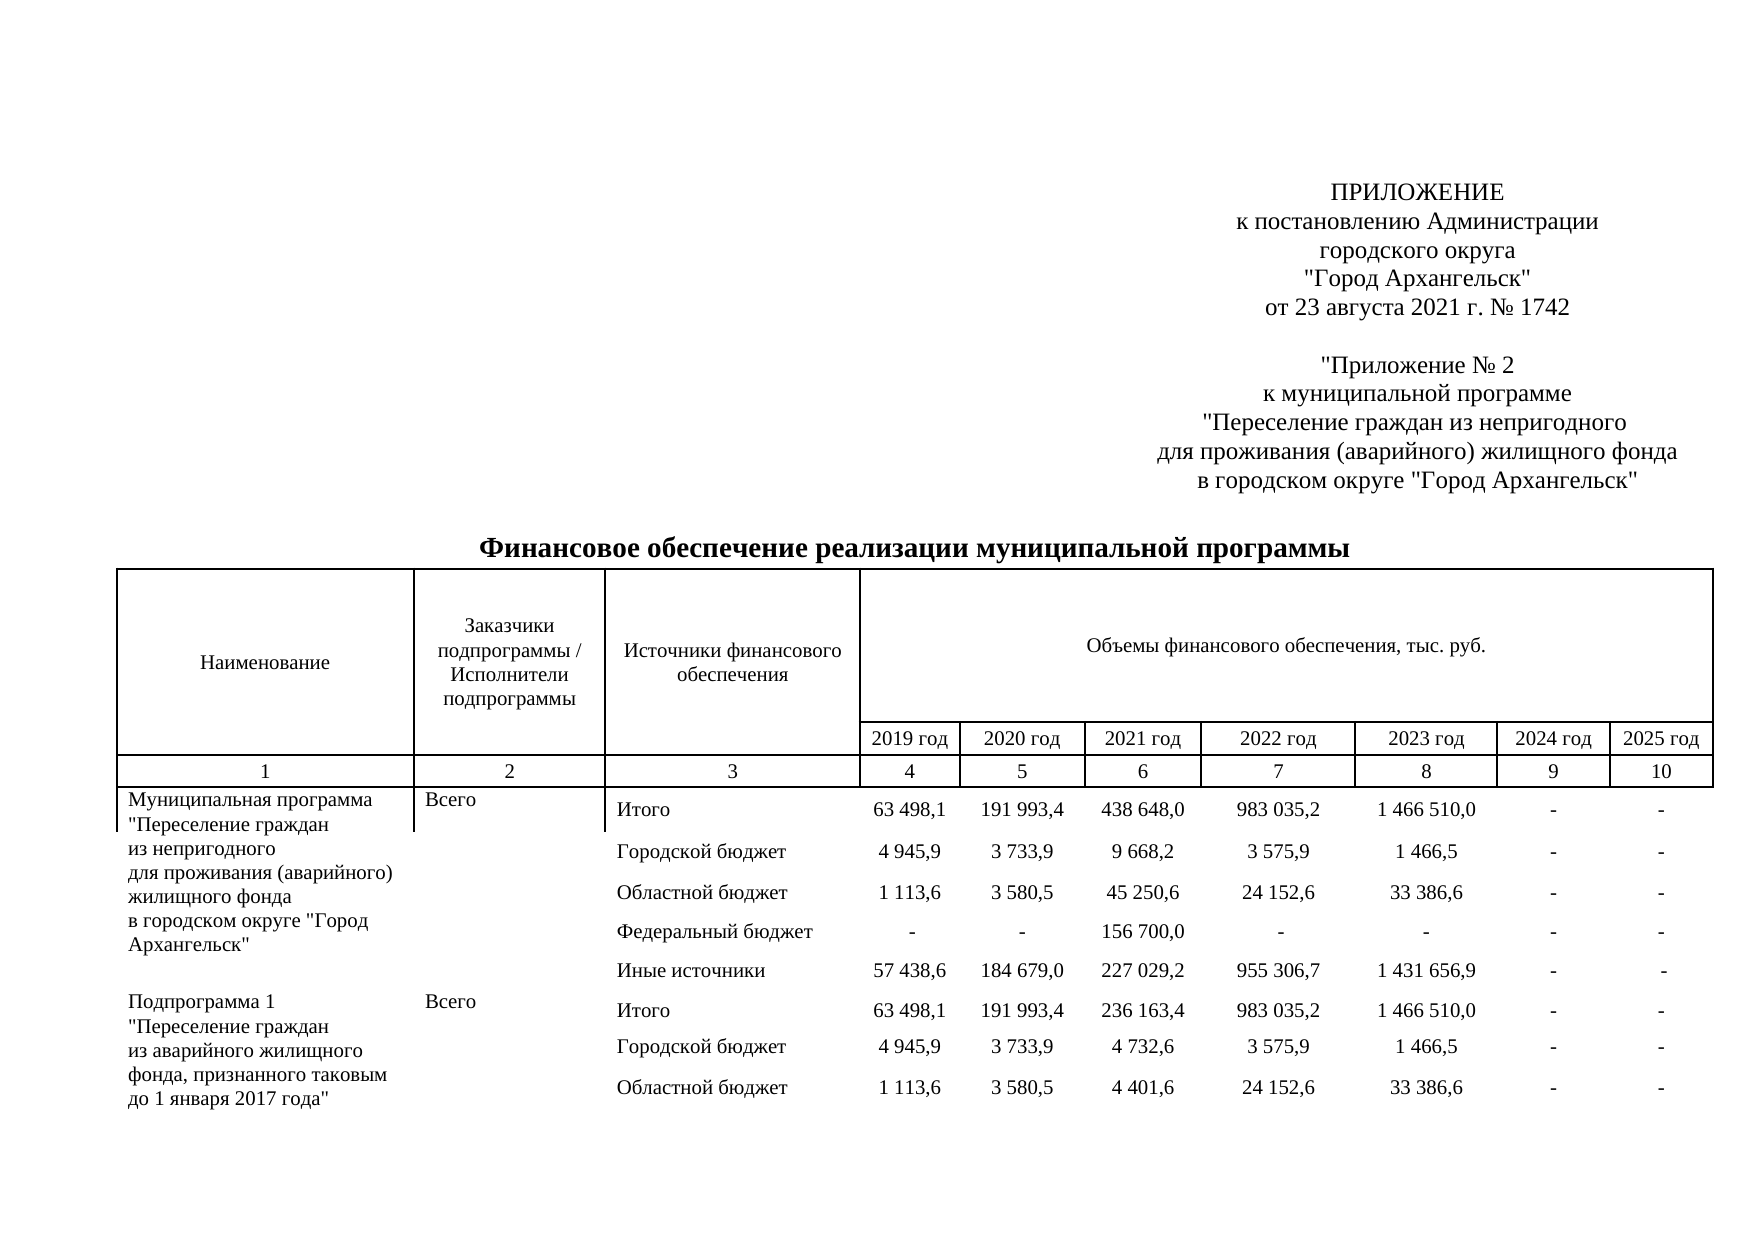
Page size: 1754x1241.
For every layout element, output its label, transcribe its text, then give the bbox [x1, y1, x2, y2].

table_cell Наименование [118, 570, 413, 753]
table_cell 2022 год [1202, 723, 1354, 753]
table_cell 7 [1202, 756, 1354, 786]
table_cell 1 466,5 [1355, 1030, 1497, 1063]
table_cell Подпрограмма 1 "Переселение граждан из аварийного жилищного фонда, признанного таковым до 1 января 2017 года" [117, 990, 413, 1110]
table_cell 10 [1611, 756, 1712, 786]
table_cell 1 466 510,0 [1355, 788, 1497, 830]
table_cell - [1497, 950, 1609, 989]
table_cell - [1497, 990, 1609, 1030]
table_header Финансовое обеспечение реализации муниципальной программы [117, 527, 1713, 568]
table_cell 184 679,0 [960, 950, 1084, 989]
table_cell Областной бюджет [605, 1063, 859, 1110]
table_cell 9 [1498, 756, 1609, 786]
table_cell 2021 год [1086, 723, 1200, 753]
table_cell - [960, 911, 1084, 950]
table_cell - [1610, 872, 1713, 911]
table_cell 4 [861, 756, 959, 786]
text "Переселение граждан из непригодного для проживания (аварийного) жилищного фонда [1152, 407, 1683, 465]
table_cell 1 431 656,9 [1355, 950, 1497, 989]
table_cell 3 [606, 756, 859, 786]
table_cell 8 [1356, 756, 1496, 786]
table_cell - [1497, 788, 1609, 830]
table_cell Всего [414, 788, 605, 989]
table_cell Городской бюджет [605, 830, 859, 872]
table_cell 3 733,9 [960, 830, 1084, 872]
table_cell Итого [605, 990, 859, 1030]
table_cell 4 945,9 [860, 830, 959, 872]
table_cell 2 [415, 756, 604, 786]
table_cell 5 [961, 756, 1084, 786]
table_cell 191 993,4 [960, 788, 1084, 830]
table_cell 24 152,6 [1201, 872, 1355, 911]
table_cell 45 250,6 [1085, 872, 1201, 911]
table_cell - [1497, 911, 1609, 950]
table_cell 3 580,5 [960, 1063, 1084, 1110]
table_cell - [1610, 990, 1713, 1030]
table_cell 2019 год [861, 723, 959, 753]
table_cell 438 648,0 [1085, 788, 1201, 830]
table_cell Городской бюджет [605, 1030, 859, 1063]
table_cell - [1497, 830, 1609, 872]
table_cell Итого [606, 788, 859, 830]
table_cell - [1497, 1030, 1609, 1063]
table_cell 2023 год [1356, 723, 1496, 753]
table_cell 4 945,9 [860, 1030, 959, 1063]
text ПРИЛОЖЕНИЕ к постановлению Администрации городского округа "Город Архангельск" [1152, 177, 1683, 292]
table_cell 33 386,6 [1355, 1063, 1497, 1110]
table_cell 1 113,6 [860, 872, 959, 911]
table_cell - [1610, 830, 1713, 872]
table_cell 2020 год [961, 723, 1084, 753]
text в городском округе "Город Архангельск" [1152, 465, 1683, 493]
table_cell Федеральный бюджет [605, 911, 859, 950]
table_cell Муниципальная программа "Переселение граждан из непригодного для проживания (аварийного) жилищного фонда в городском округе "Город Архангельск" [117, 788, 413, 989]
table_cell 156 700,0 [1085, 911, 1201, 950]
table_cell - [1610, 788, 1713, 830]
table_cell 9 668,2 [1085, 830, 1201, 872]
table_cell 2025 год [1611, 723, 1712, 753]
text к муниципальной программе [1152, 378, 1683, 407]
table_cell 227 029,2 [1085, 950, 1201, 989]
table_cell - [1610, 1063, 1713, 1110]
table_cell 33 386,6 [1355, 872, 1497, 911]
table_cell 6 [1086, 756, 1200, 786]
table_cell 63 498,1 [860, 990, 959, 1030]
table_cell 3 575,9 [1201, 830, 1355, 872]
table_cell 63 498,1 [860, 788, 959, 830]
table_cell 3 575,9 [1201, 1030, 1355, 1063]
table_cell 1 466,5 [1355, 830, 1497, 872]
table_cell 955 306,7 [1201, 950, 1355, 989]
table_cell - [1610, 950, 1713, 989]
table_cell - [1610, 911, 1713, 950]
table_cell - [860, 911, 959, 950]
table_cell 1 [118, 756, 413, 786]
table_cell - [1497, 872, 1609, 911]
table_cell Иные источники [605, 950, 859, 989]
table_cell 1 466 510,0 [1355, 990, 1497, 1030]
table_cell - [1201, 911, 1355, 950]
table_cell 983 035,2 [1201, 990, 1355, 1030]
table_cell Областной бюджет [605, 872, 859, 911]
table_cell 983 035,2 [1201, 788, 1355, 830]
table_cell 1 113,6 [860, 1063, 959, 1110]
table_cell 2024 год [1498, 723, 1609, 753]
table_cell 57 438,6 [860, 950, 959, 989]
table_cell 236 163,4 [1085, 990, 1201, 1030]
table_cell 191 993,4 [960, 990, 1084, 1030]
table_cell 4 732,6 [1085, 1030, 1201, 1063]
table_cell Объемы финансового обеспечения, тыс. руб. [861, 570, 1712, 721]
table_cell 3 580,5 [960, 872, 1084, 911]
table_cell - [1610, 1030, 1713, 1063]
text от 23 августа 2021 г. № 1742 [1152, 292, 1683, 321]
table_cell 3 733,9 [960, 1030, 1084, 1063]
table_cell Заказчики подпрограммы / Исполнители подпрограммы [415, 570, 604, 753]
table_cell - [1497, 1063, 1609, 1110]
table_cell - [1355, 911, 1497, 950]
table_cell 4 401,6 [1085, 1063, 1201, 1110]
text "Приложение № 2 [1152, 350, 1683, 378]
table_cell 24 152,6 [1201, 1063, 1355, 1110]
table_cell Всего [414, 990, 605, 1110]
table_cell Источники финансового обеспечения [606, 570, 859, 753]
